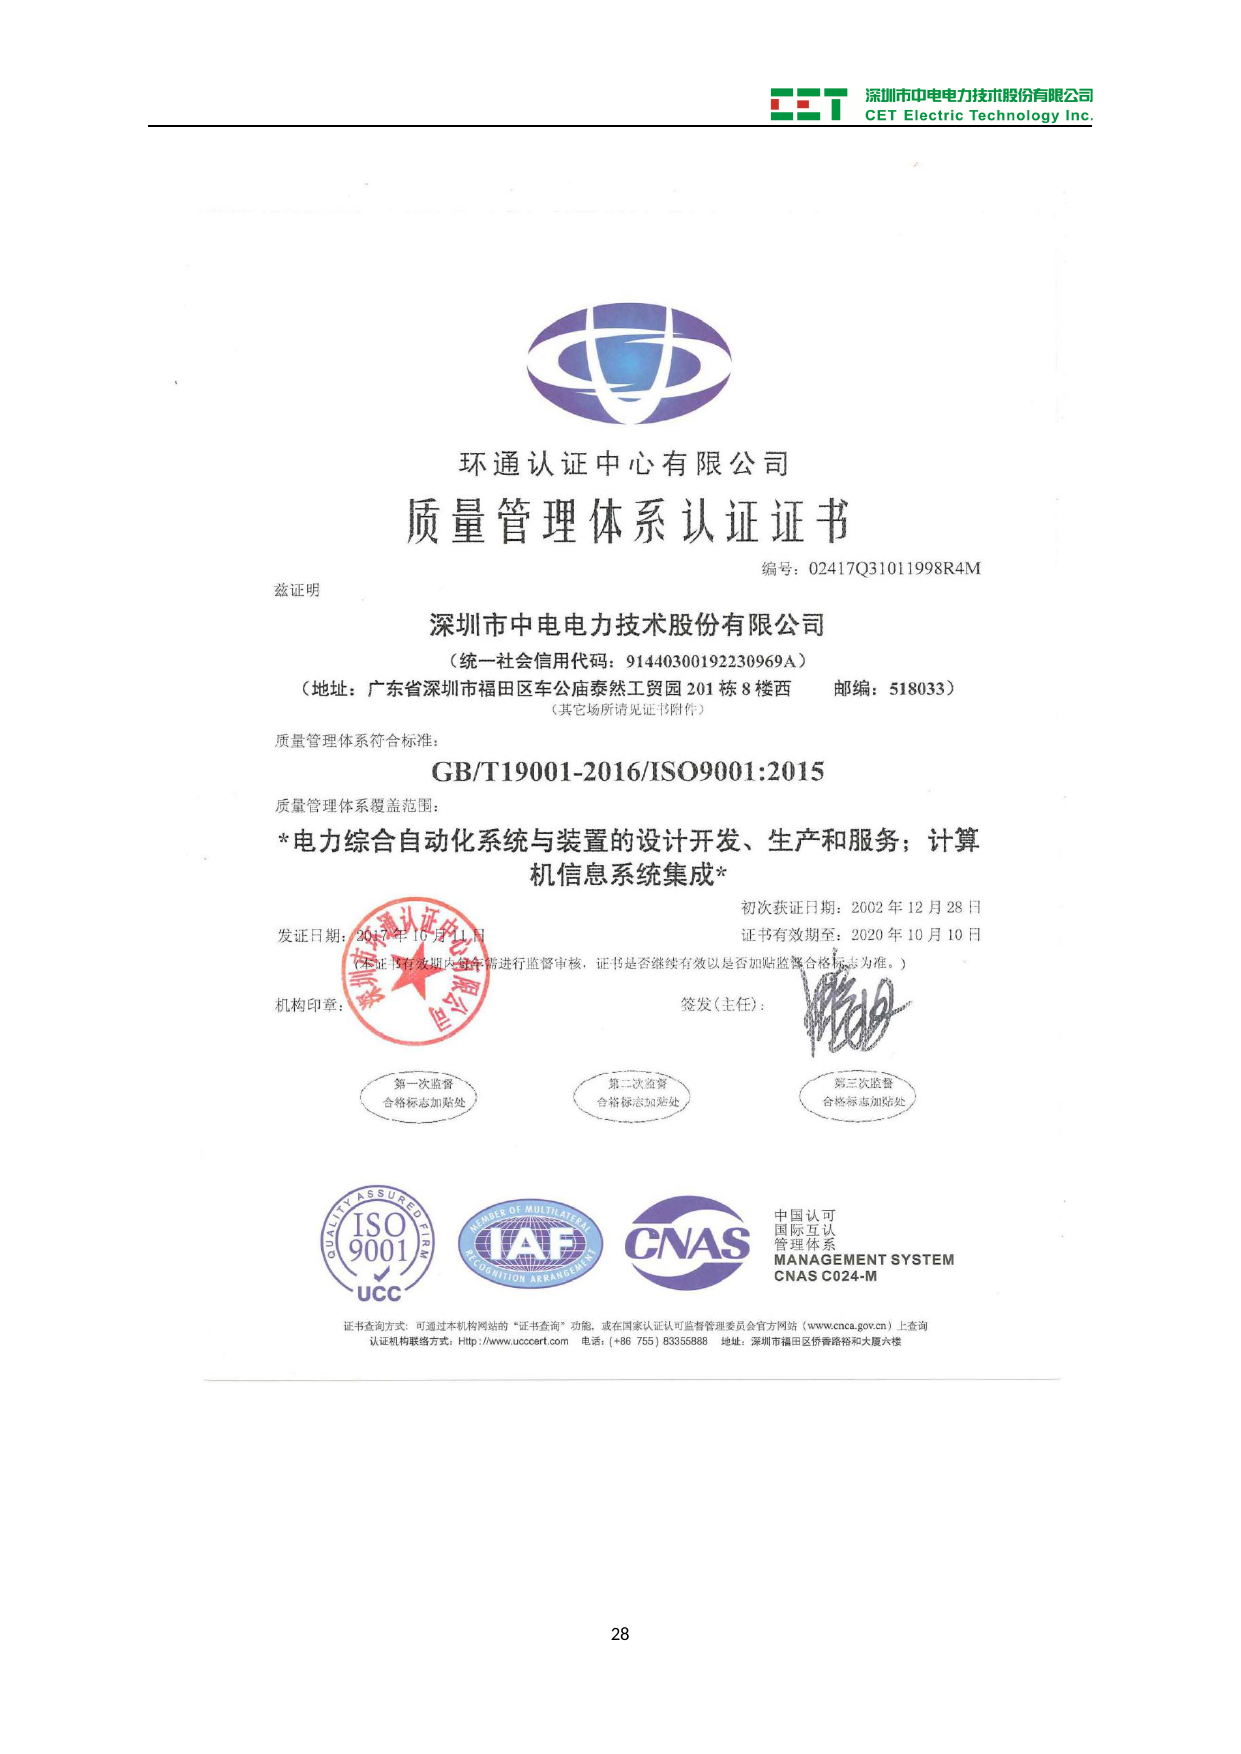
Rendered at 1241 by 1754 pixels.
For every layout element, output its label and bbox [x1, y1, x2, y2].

picture [770, 88, 1093, 123]
picture [173, 162, 1067, 1383]
